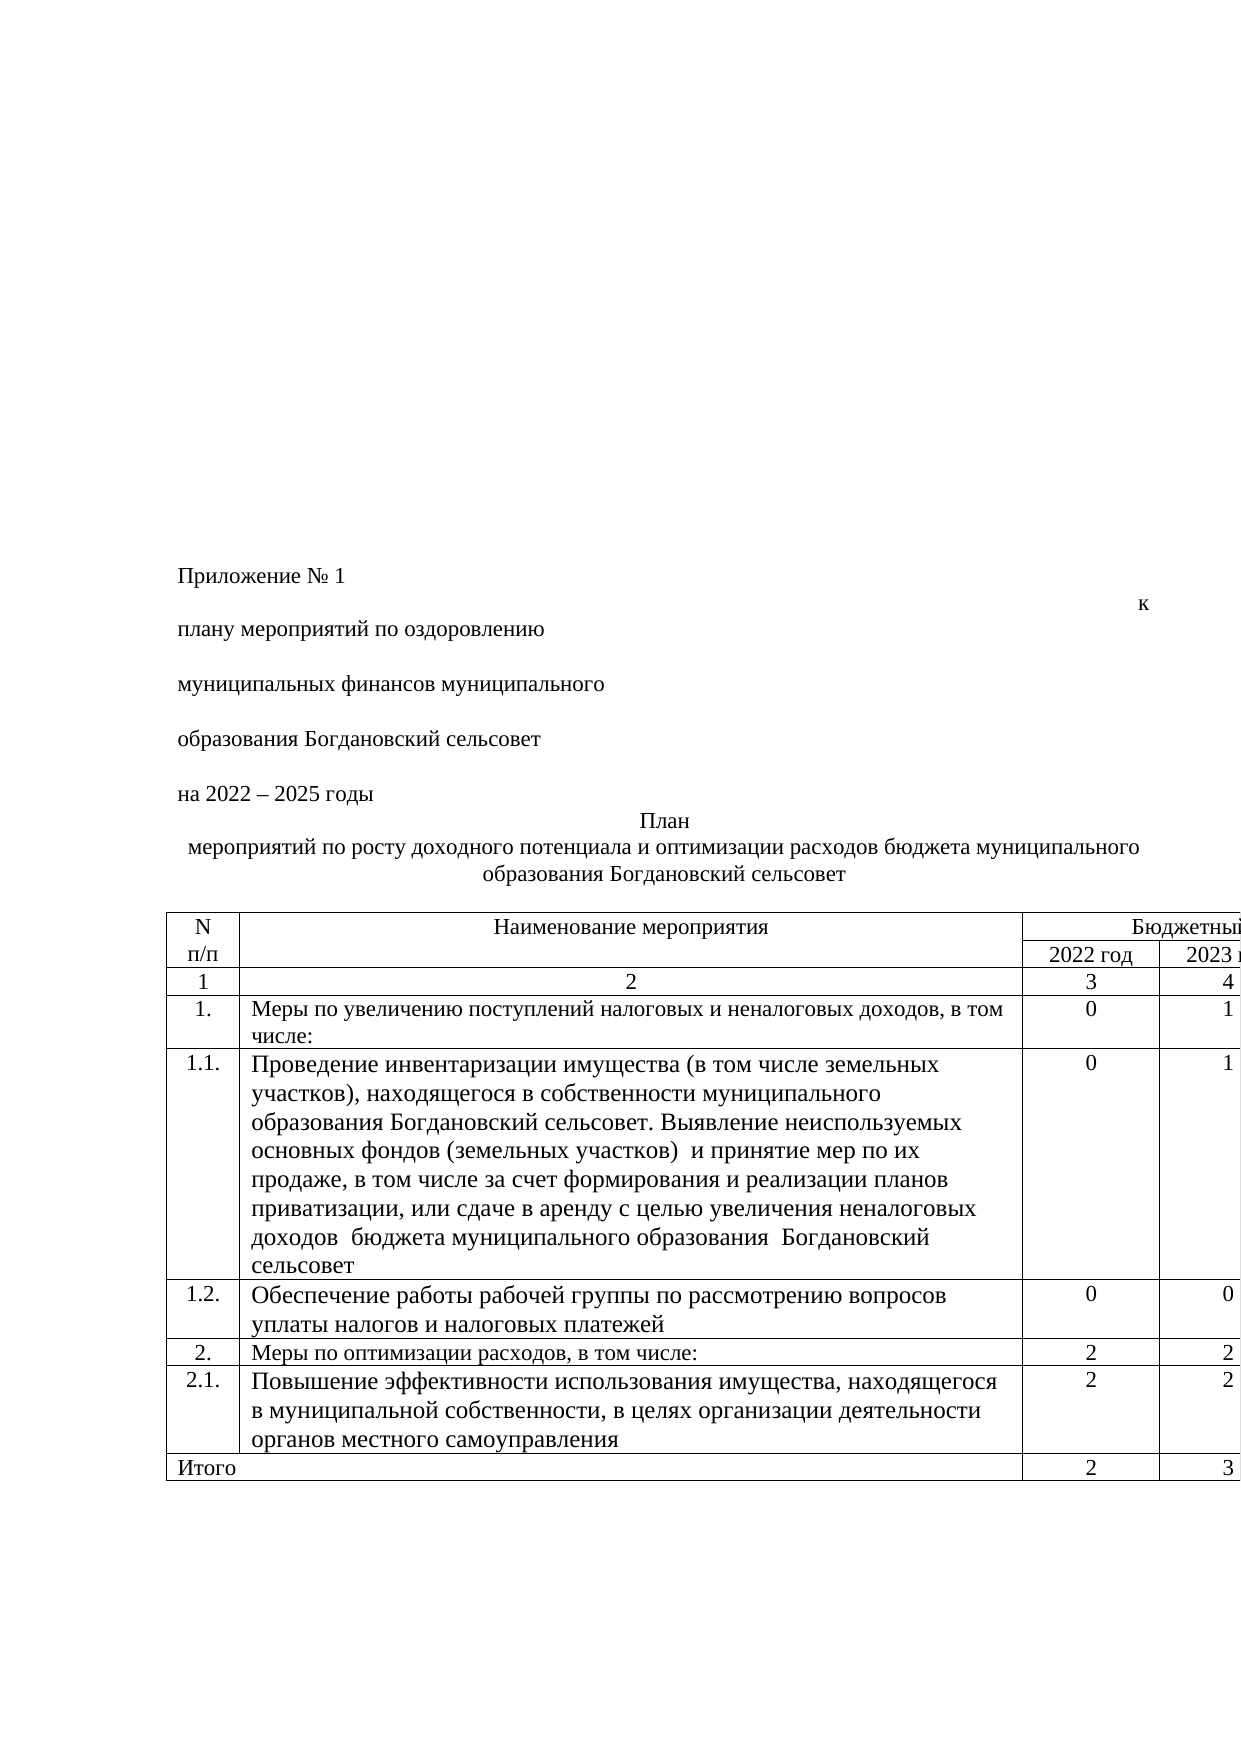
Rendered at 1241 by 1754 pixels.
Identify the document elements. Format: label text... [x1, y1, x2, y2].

table_cell 2 [1023, 1366, 1159, 1452]
table_cell 2 [1160, 1339, 1240, 1365]
table_cell Итого [167, 1454, 1022, 1480]
text Приложение № 1 [177, 534, 1152, 589]
table_cell 2 [1160, 1366, 1240, 1452]
table_cell 1 [1160, 996, 1240, 1048]
table_header Бюджетный эффект (тыс. рублей) [1023, 913, 1240, 940]
text План [177, 807, 1152, 833]
table_cell 1. [167, 996, 239, 1048]
table_cell 0 [1023, 1280, 1159, 1338]
table_cell Обеспечение работы рабочей группы по рассмотрению вопросов уплаты налогов и налоговых платежей [240, 1280, 1022, 1338]
table_cell 1.2. [167, 1280, 239, 1338]
table_cell 0 [1160, 1280, 1240, 1338]
table_cell 2 [240, 968, 1022, 994]
table_cell Меры по оптимизации расходов, в том числе: [240, 1339, 1022, 1365]
table_cell 2022 год [1023, 941, 1159, 967]
table_cell 0 [1023, 1049, 1159, 1279]
table_header Наименование мероприятия [240, 913, 1022, 967]
table_cell 2 [1023, 1454, 1159, 1480]
text к плану мероприятий по оздоровлению [177, 589, 1152, 642]
table_header N п/п [167, 913, 239, 967]
table_cell 0 [1023, 996, 1159, 1048]
table_cell Проведение инвентаризации имущества (в том числе земельных участков), находящегося в собственности муниципального образования Богдановский сельсовет. Выявление неиспользуемых основных фондов (земельных участков) и принятие мер по их продаже, в том числе за счет формирования и реализации планов приватизации, или сдаче в аренду с целью увеличения неналоговых доходов бюджета муниципального образования Богдановский сельсовет [240, 1049, 1022, 1279]
table_cell 4 [1160, 968, 1240, 994]
table_cell 3 [1160, 1454, 1240, 1480]
table_cell 2. [167, 1339, 239, 1365]
table_cell 1 [167, 968, 239, 994]
table_cell 2 [1023, 1339, 1159, 1365]
table_cell 1.1. [167, 1049, 239, 1279]
table_cell Меры по увеличению поступлений налоговых и неналоговых доходов, в том числе: [240, 996, 1022, 1048]
text мероприятий по росту доходного потенциала и оптимизации расходов бюджета муниципального образования Богдановский сельсовет [177, 833, 1152, 886]
text на 2022 – 2025 годы [177, 752, 1152, 807]
table_cell 1 [1160, 1049, 1240, 1279]
text образования Богдановский сельсовет [177, 697, 1152, 752]
text муниципальных финансов муниципального [177, 642, 1152, 697]
table_cell Повышение эффективности использования имущества, находящегося в муниципальной собственности, в целях организации деятельности органов местного самоуправления [240, 1366, 1022, 1452]
table_cell 2.1. [167, 1366, 239, 1452]
table_cell 2023 год [1160, 941, 1240, 967]
table_cell 3 [1023, 968, 1159, 994]
